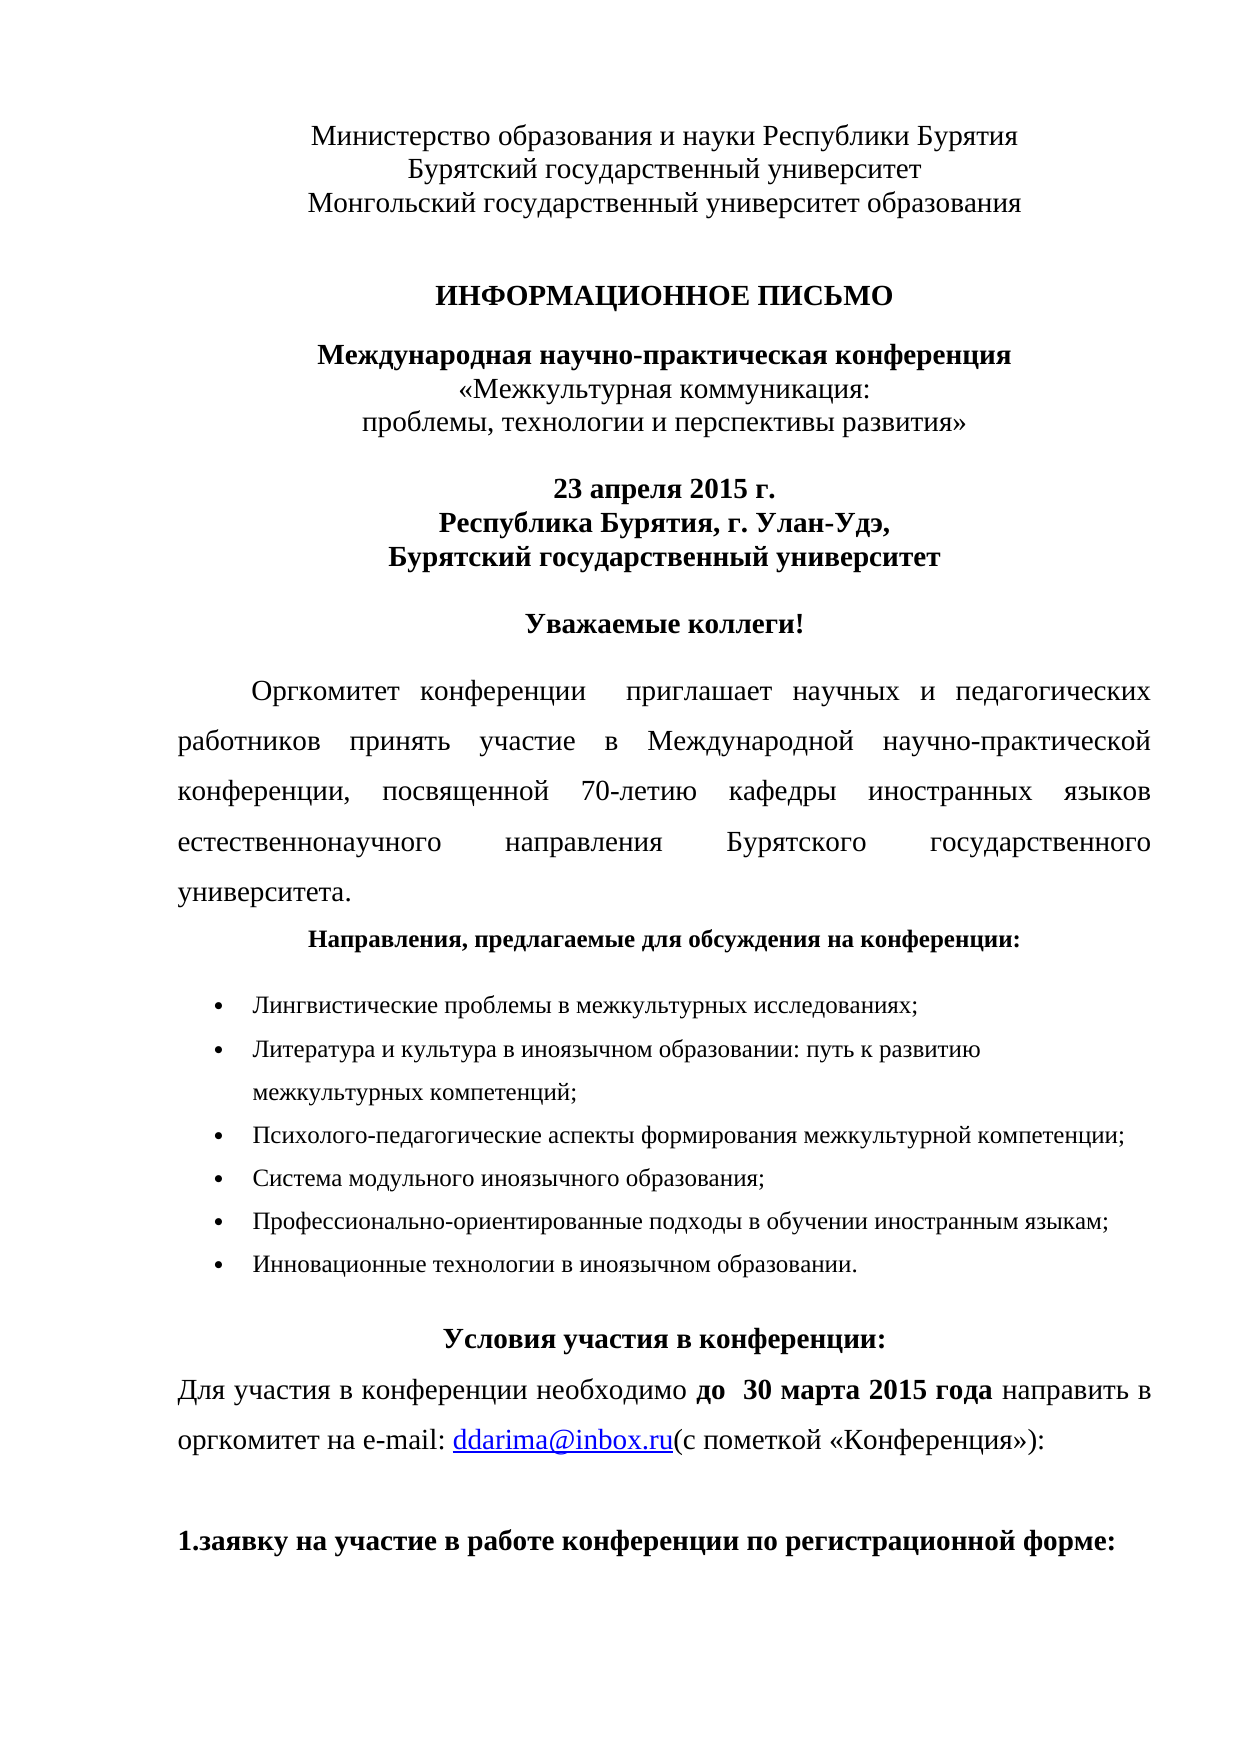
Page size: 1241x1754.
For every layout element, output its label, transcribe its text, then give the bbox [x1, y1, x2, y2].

list Литература и культура в иноязычном образовании: путь к развитию межкультурных компетенций; [215, 1034, 1152, 1106]
text Бурятский государственный университет [177, 539, 1152, 572]
list Психолого-педагогические аспекты формирования межкультурной компетенции; [215, 1120, 1152, 1149]
list Профессионально-ориентированные подходы в обучении иностранным языкам; [215, 1206, 1152, 1235]
text Оргкомитет конференции приглашает научных и педагогических работников принять участие в Международной научно-практической конференции, посвященной 70-летию кафедры иностранных языков естественнонаучного направления Бурятского государственного университета. [177, 673, 1152, 908]
text Международная научно-практическая конференция «Межкультурная коммуникация: [177, 337, 1152, 404]
text Бурятский государственный университет [177, 152, 1152, 185]
list Система модульного иноязычного образования; [215, 1163, 1152, 1192]
list 1.заявку на участие в работе конференции по регистрационной форме: [177, 1523, 1152, 1556]
text Министерство образования и науки Республики Бурятия [177, 118, 1152, 152]
text Уважаемые коллеги! [177, 606, 1152, 639]
text Направления, предлагаемые для обсуждения на конференции: [177, 924, 1152, 953]
text Монгольский государственный университет образования [177, 185, 1152, 219]
text Условия участия в конференции: [177, 1322, 1152, 1355]
text Для участия в конференции необходимо до 30 марта 2015 года направить в оргкомитет на e-mail: ddarima@inbox.ru(с пометкой «Конференция»): [177, 1372, 1152, 1456]
text ИНФОРМАЦИОННОЕ ПИСЬМО [177, 278, 1152, 312]
text проблемы, технологии и перспективы развития» [177, 404, 1152, 438]
list Лингвистические проблемы в межкультурных исследованиях; [215, 991, 1152, 1019]
list Инновационные технологии в иноязычном образовании. [215, 1249, 1152, 1278]
text 23 апреля 2015 г. Республика Бурятия, г. Улан-Удэ, [177, 438, 1152, 539]
